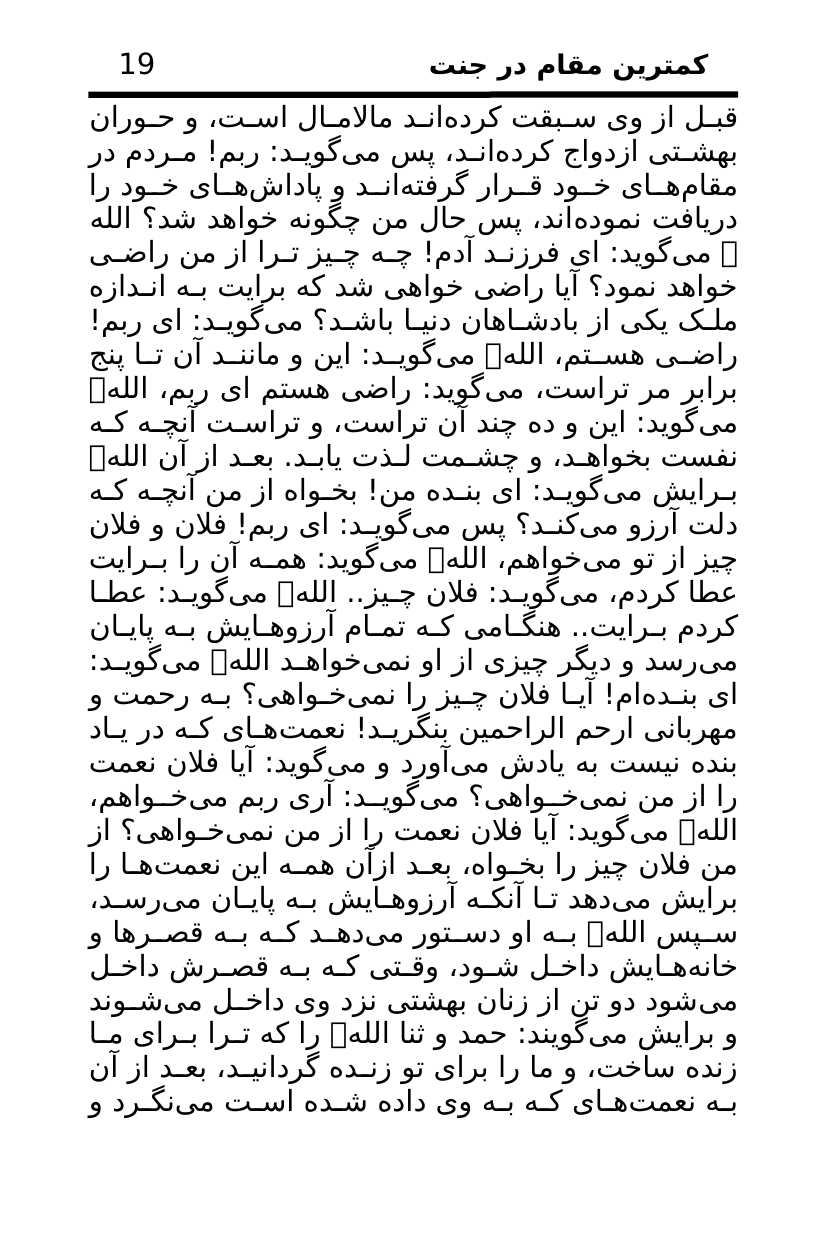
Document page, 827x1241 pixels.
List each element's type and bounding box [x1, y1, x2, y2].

text [89, 100, 738, 1119]
